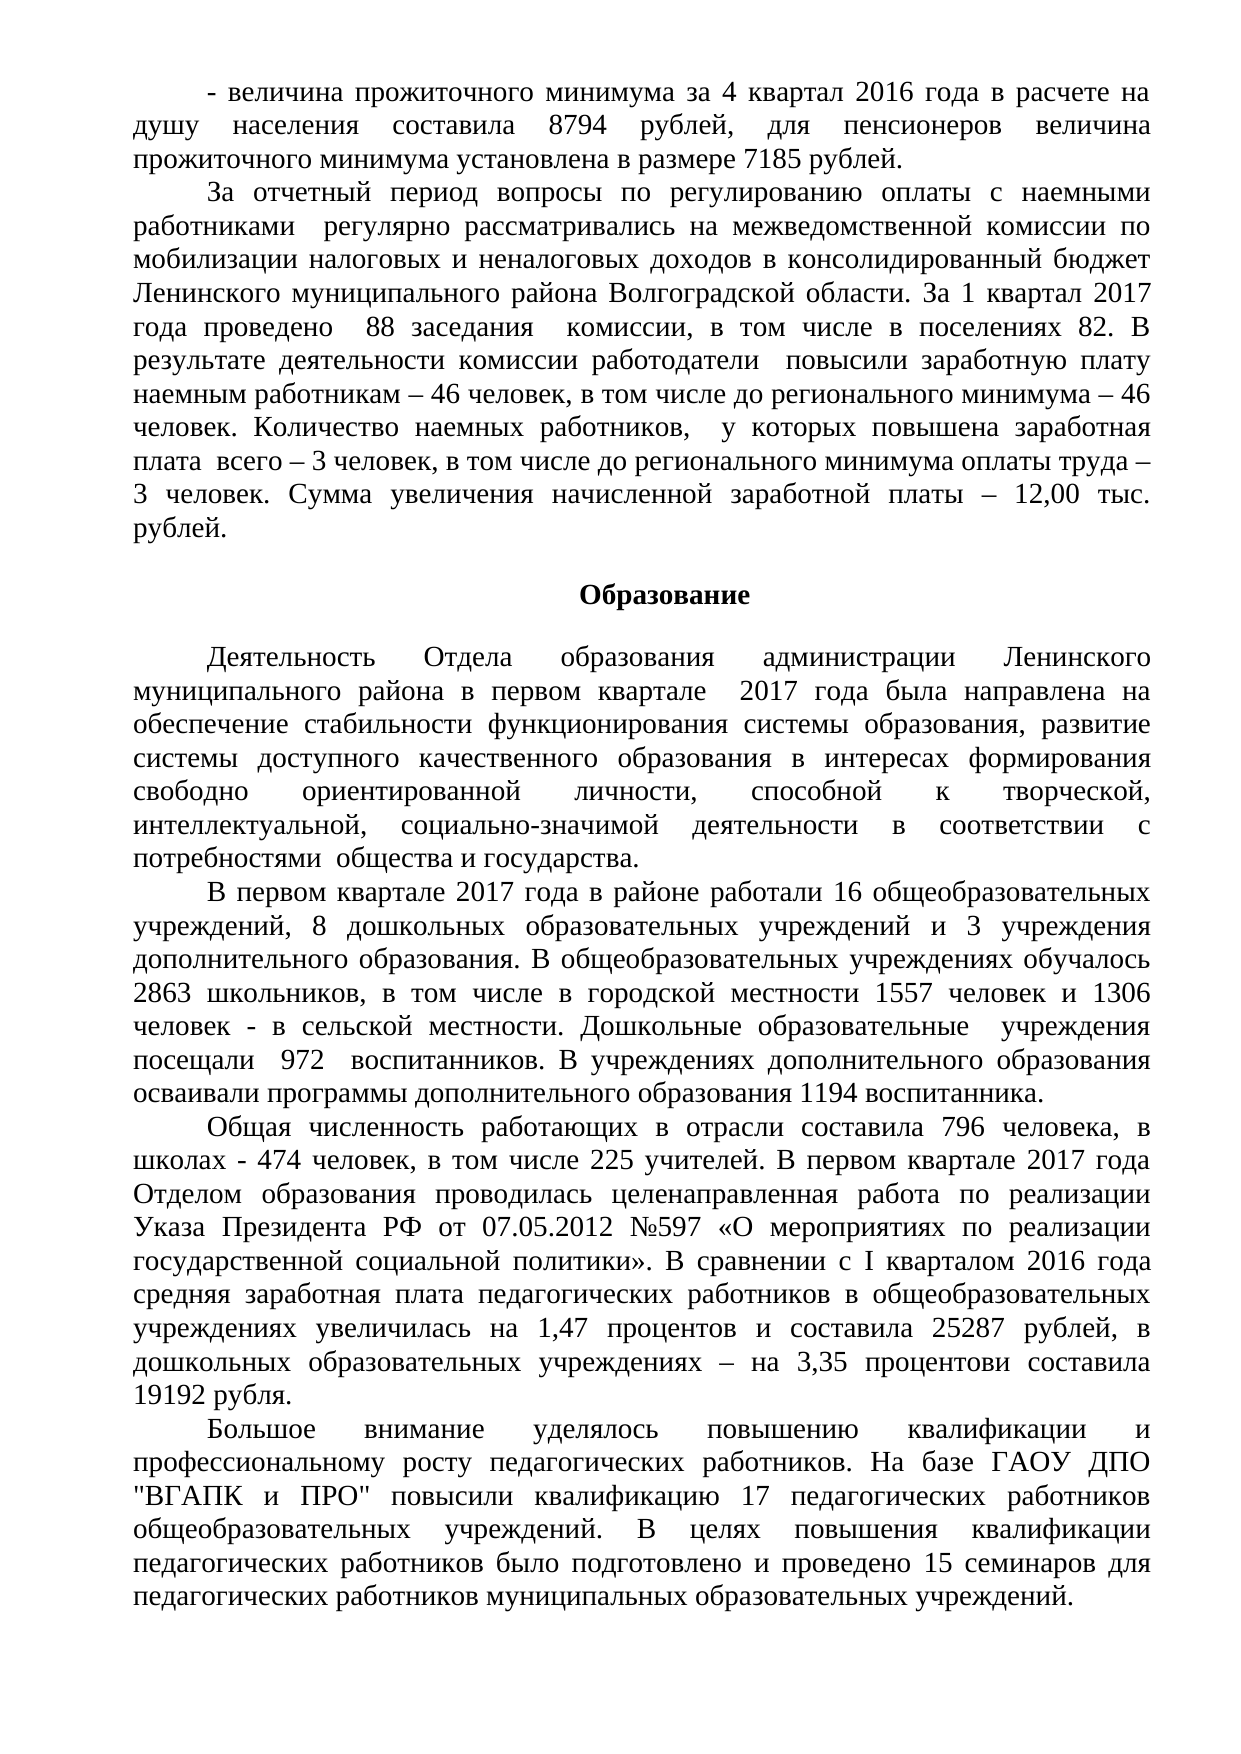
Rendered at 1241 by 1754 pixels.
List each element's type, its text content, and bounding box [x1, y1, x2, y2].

text В первом квартале 2017 года в районе работали 16 общеобразовательных учреждений, 8 дошкольных образовательных учреждений и 3 учреждения дополнительного образования. В общеобразовательных учреждениях обучалось 2863 школьников, в том числе в городской местности 1557 человек и 1306 человек - в сельской местности. Дошкольные образовательные учреждения посещали 972 воспитанников. В учреждениях дополнительного образования осваивали программы дополнительного образования 1194 воспитанника. [133, 874, 1152, 1109]
text Общая численность работающих в отрасли составила 796 человека, в школах - 474 человек, в том числе 225 учителей. В первом квартале 2017 года Отделом образования проводилась целенаправленная работа по реализации Указа Президента РФ от 07.05.2012 №597 «О мероприятиях по реализации государственной социальной политики». В сравнении с I кварталом 2016 года средняя заработная плата педагогических работников в общеобразовательных учреждениях увеличилась на 1,47 процентов и составила 25287 рублей, в дошкольных образовательных учреждениях – на 3,35 процентови составила 19192 рубля. [133, 1109, 1152, 1411]
text Образование [133, 577, 1152, 639]
text - величина прожиточного минимума за 4 квартал 2016 года в расчете на душу населения составила 8794 рублей, для пенсионеров величина прожиточного минимума установлена в размере 7185 рублей. [133, 74, 1152, 174]
text Большое внимание уделялось повышению квалификации и профессиональному росту педагогических работников. На базе ГАОУ ДПО "ВГАПК и ПРО" повысили квалификацию 17 педагогических работников общеобразовательных учреждений. В целях повышения квалификации педагогических работников было подготовлено и проведено 15 семинаров для педагогических работников муниципальных образовательных учреждений. [133, 1411, 1152, 1612]
text Деятельность Отдела образования администрации Ленинского муниципального района в первом квартале 2017 года была направлена на обеспечение стабильности функционирования системы образования, развитие системы доступного качественного образования в интересах формирования свободно ориентированной личности, способной к творческой, интеллектуальной, социально-значимой деятельности в соответствии с потребностями общества и государства. [133, 639, 1152, 874]
text За отчетный период вопросы по регулированию оплаты с наемными работниками регулярно рассматривались на межведомственной комиссии по мобилизации налоговых и неналоговых доходов в консолидированный бюджет Ленинского муниципального района Волгоградской области. За 1 квартал 2017 года проведено 88 заседания комиссии, в том числе в поселениях 82. В результате деятельности комиссии работодатели повысили заработную плату наемным работникам – 46 человек, в том числе до регионального минимума – 46 человек. Количество наемных работников, у которых повышена заработная плата всего – 3 человек, в том числе до регионального минимума оплаты труда – 3 человек. Сумма увеличения начисленной заработной платы – 12,00 тыс. рублей. [133, 174, 1152, 543]
